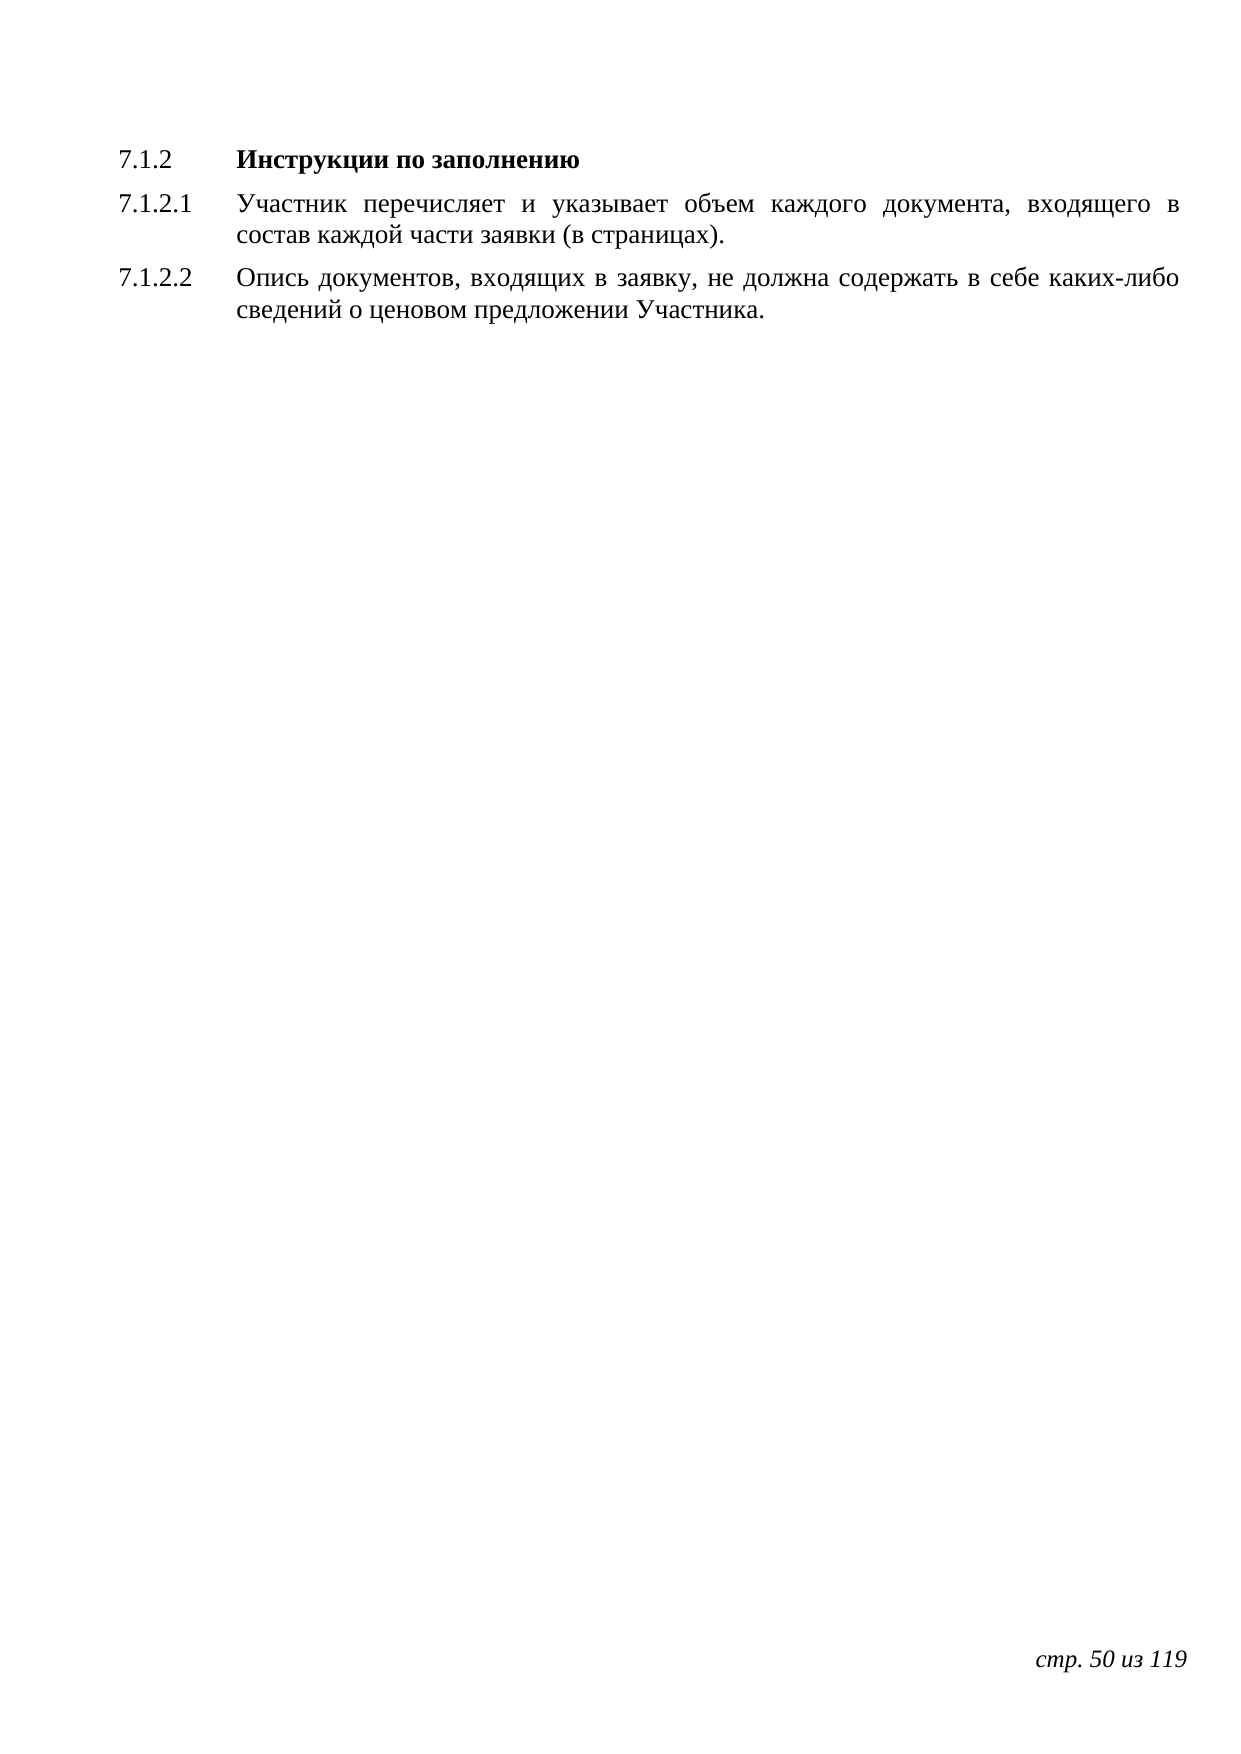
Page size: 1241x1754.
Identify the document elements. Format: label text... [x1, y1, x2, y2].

list Инструкции по заполнению [118, 143, 1181, 174]
text Участник перечисляет и указывает объем каждого документа, входящего в состав каждой части заявки (в страницах). [118, 187, 1181, 249]
text Опись документов, входящих в заявку, не должна содержать в себе каких-либо сведений о ценовом предложении Участника. [118, 262, 1181, 324]
